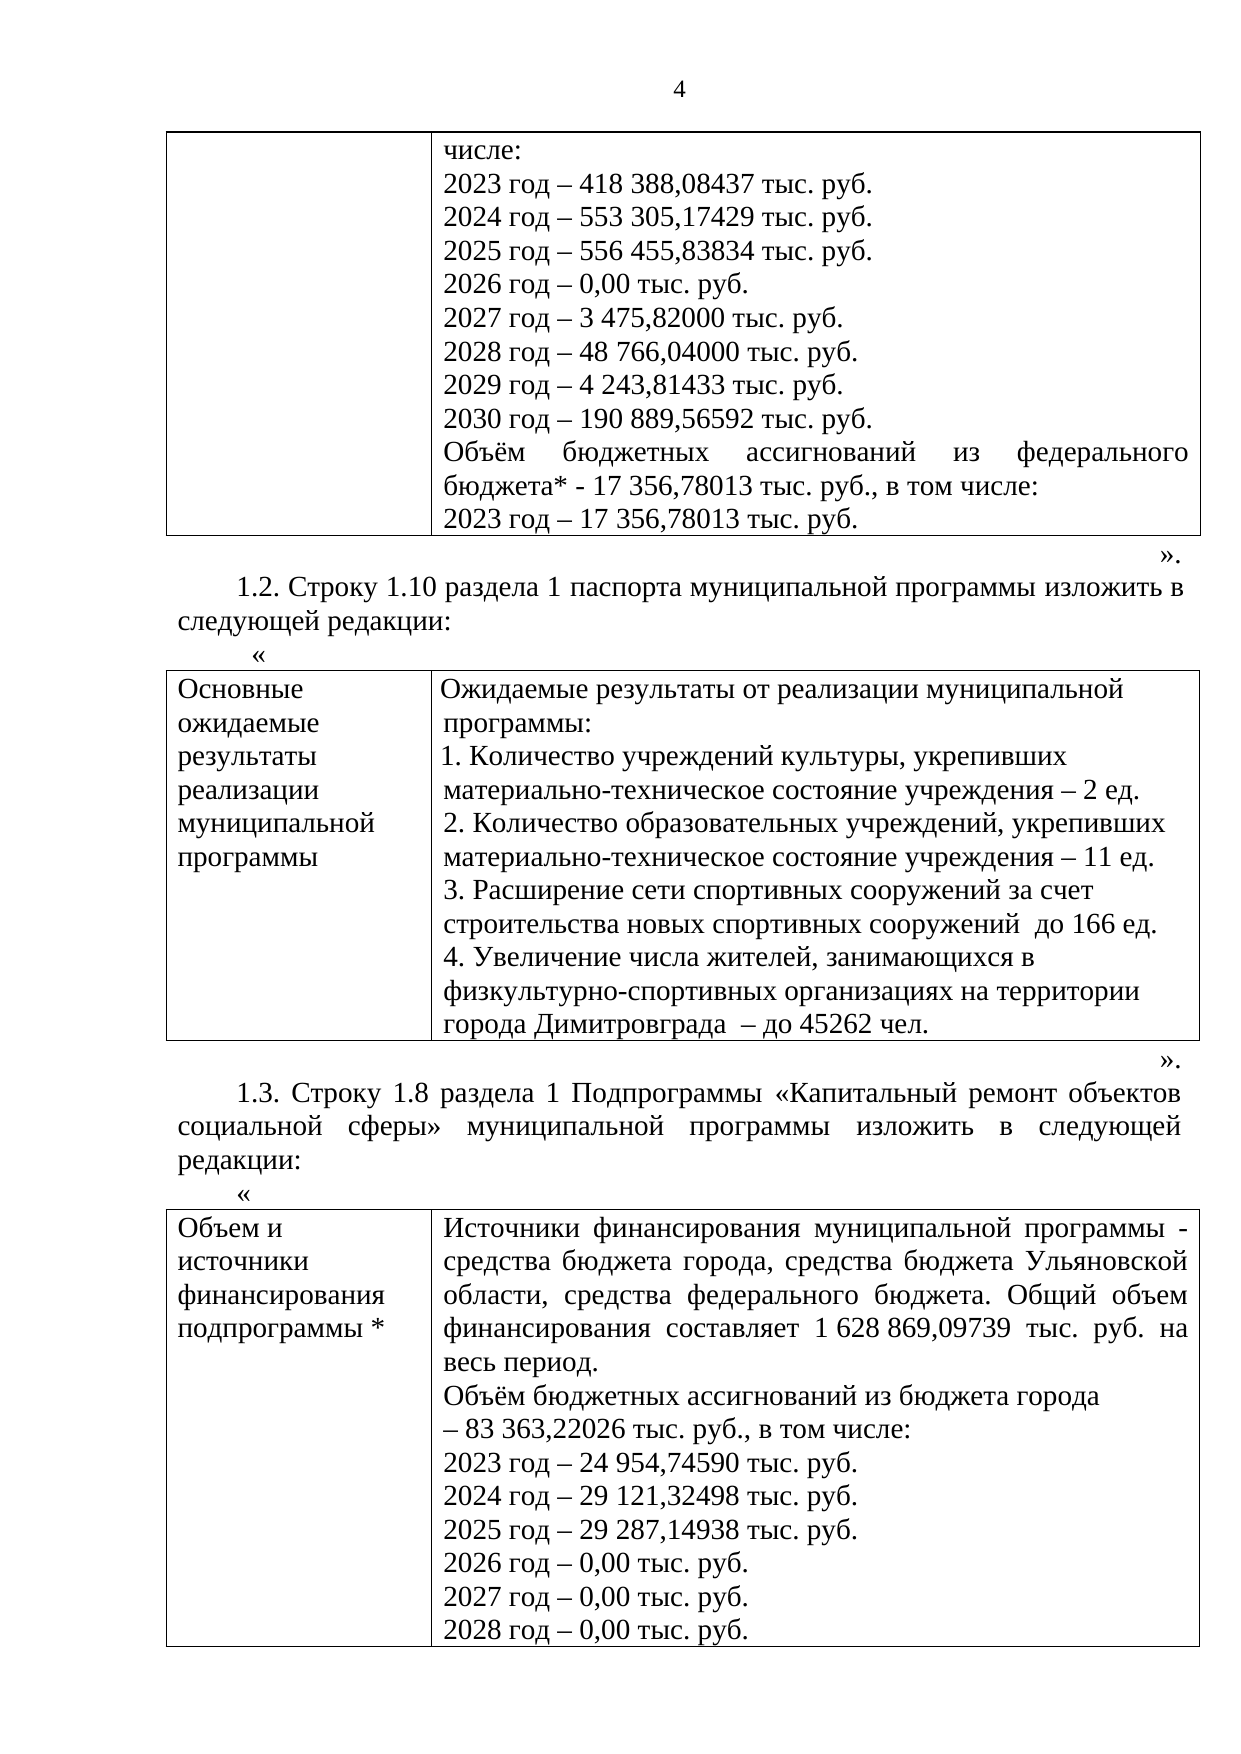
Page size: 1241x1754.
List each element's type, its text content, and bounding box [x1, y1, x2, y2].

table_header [432, 133, 1200, 535]
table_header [167, 133, 431, 535]
text ». [177, 536, 1181, 569]
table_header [432, 1210, 1199, 1646]
text ». [177, 1041, 1181, 1075]
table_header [167, 1210, 431, 1646]
text 1.3. Строку 1.8 раздела 1 Подпрограммы «Капитальный ремонт объектов социальной сферы» муниципальной программы изложить в следующей редакции: [177, 1075, 1181, 1175]
text 1.2. Строку 1.10 раздела 1 паспорта муниципальной программы изложить в следующей редакции: [177, 569, 1184, 637]
text « [177, 1175, 1181, 1209]
table_header Основные ожидаемые результаты реализации муниципальной программы [167, 671, 431, 1040]
text « [177, 637, 1184, 670]
table_header Ожидаемые результаты от реализации муниципальной программы: 1. Количество учреждений культуры, укрепивших материально-техническое состояние учреждения – 2 ед. 2. Количество образовательных учреждений, укрепивших материально-техническое состояние учреждения – 11 ед. 3. Расширение сети спортивных сооружений за счет строительства новых спортивных сооружений до 166 ед. 4. Увеличение числа жителей, занимающихся в физкультурно-спортивных организациях на территории города Димитровграда – до 45262 чел. [432, 671, 1199, 1040]
